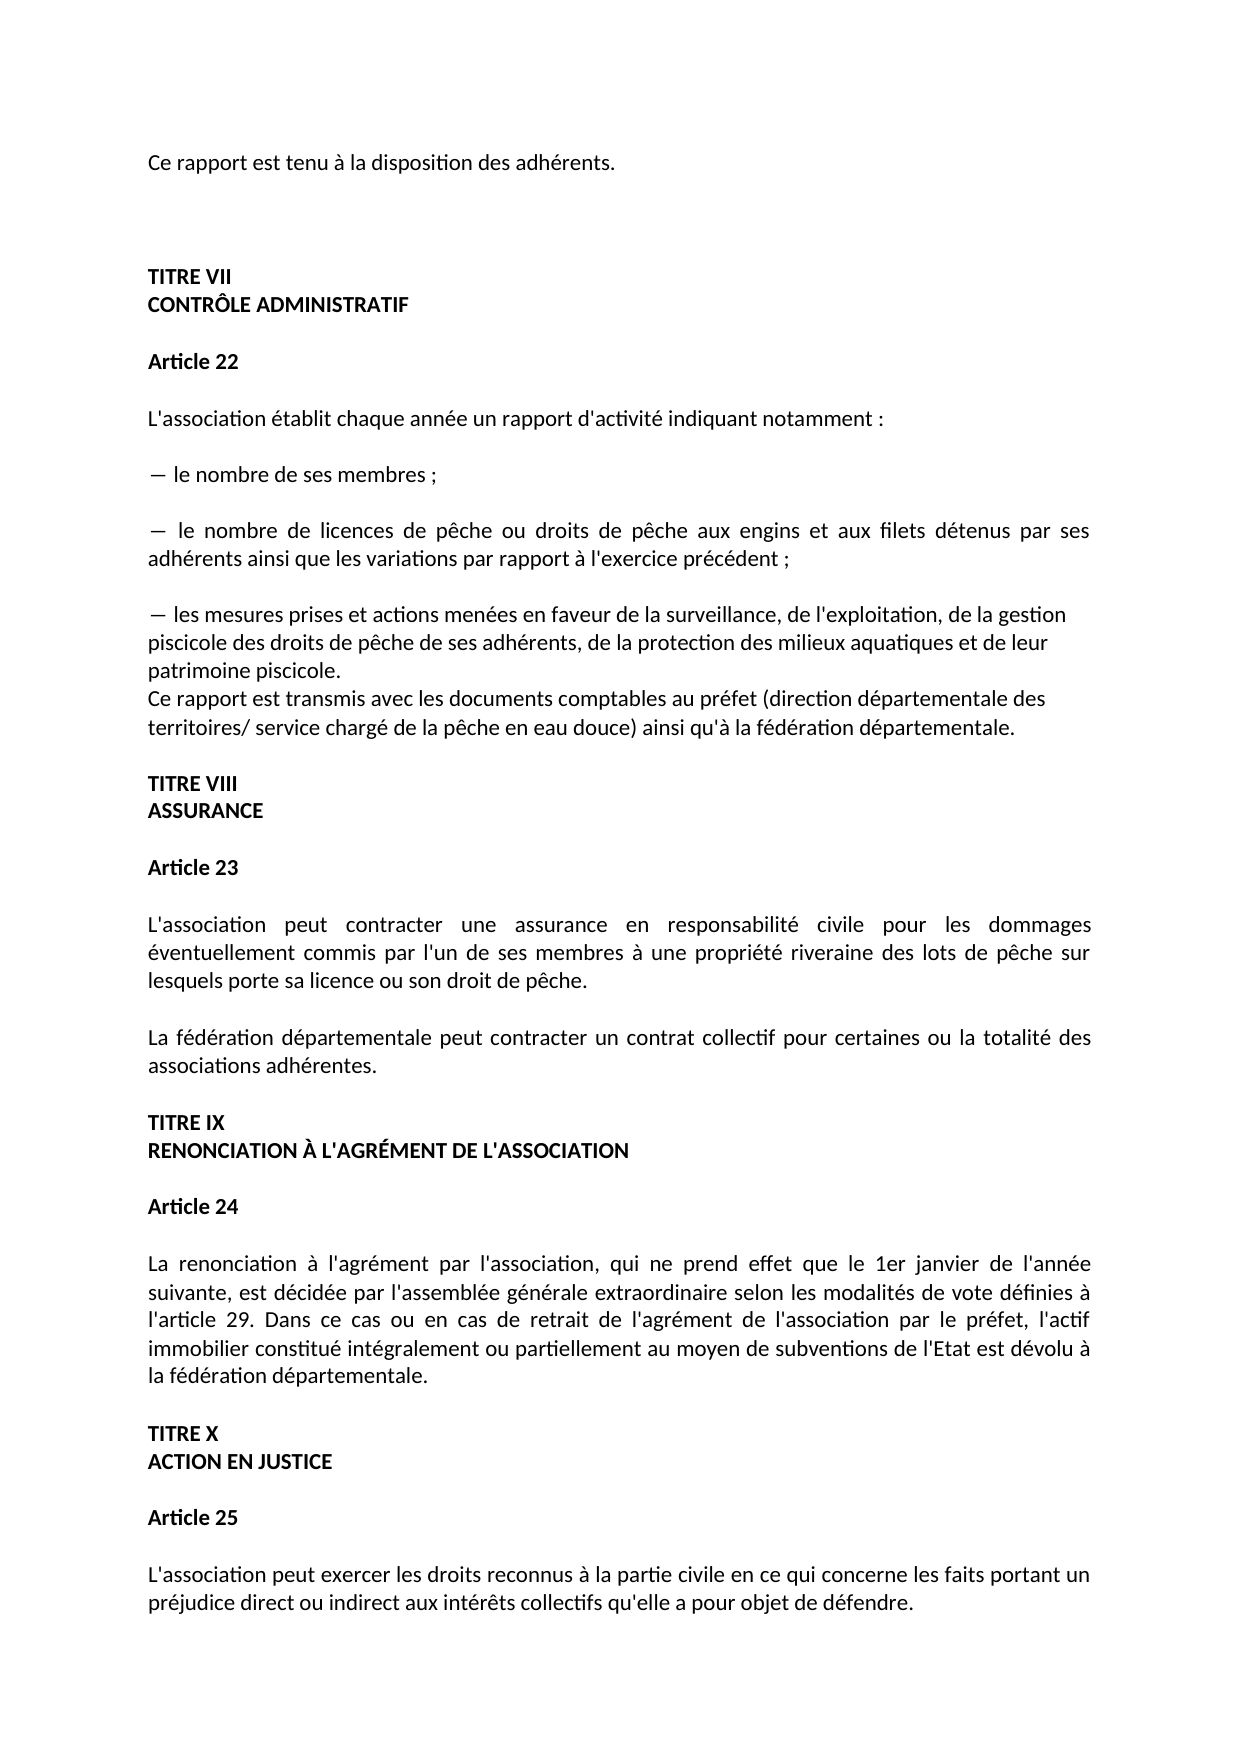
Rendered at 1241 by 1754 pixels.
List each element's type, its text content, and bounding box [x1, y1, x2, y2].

text TITRE IX RENONCIATION À L'AGRÉMENT DE L'ASSOCIATION [148, 1108, 1093, 1192]
text ― le nombre de licences de pêche ou droits de pêche aux engins et aux filets détenus par ses adhérents ainsi que les variations par rapport à l'exercice précédent ; [148, 488, 1093, 572]
text L'association peut exercer les droits reconnus à la partie civile en ce qui concerne les faits portant un préjudice direct ou indirect aux intérêts collectifs qu'elle a pour objet de défendre. [148, 1560, 1093, 1616]
text Article 24 [148, 1192, 1093, 1220]
text L'association établit chaque année un rapport d'activité indiquant notamment : [148, 404, 1093, 432]
text ― les mesures prises et actions menées en faveur de la surveillance, de l'exploitation, de la gestion piscicole des droits de pêche de ses adhérents, de la protection des milieux aquatiques et de leur patrimoine piscicole. Ce rapport est transmis avec les documents comptables au préfet (direction départementale des territoires/ service chargé de la pêche en eau douce) ainsi qu'à la fédération départementale. [148, 572, 1093, 741]
text TITRE X ACTION EN JUSTICE [148, 1419, 1093, 1503]
text Article 25 [148, 1503, 1093, 1531]
text Ce rapport est tenu à la disposition des adhérents. [148, 148, 1093, 176]
text TITRE VIII ASSURANCE [148, 769, 1093, 853]
text La renonciation à l'agrément par l'association, qui ne prend effet que le 1er janvier de l'année suivante, est décidée par l'assemblée générale extraordinaire selon les modalités de vote définies à l'article 29. Dans ce cas ou en cas de retrait de l'agrément de l'association par le préfet, l'actif immobilier constitué intégralement ou partiellement au moyen de subventions de l'Etat est dévolu à la fédération départementale. [148, 1249, 1093, 1390]
text L'association peut contracter une assurance en responsabilité civile pour les dommages éventuellement commis par l'un de ses membres à une propriété riveraine des lots de pêche sur lesquels porte sa licence ou son droit de pêche. [148, 910, 1093, 994]
text Article 23 [148, 853, 1093, 881]
text TITRE VII CONTRÔLE ADMINISTRATIF [148, 262, 1093, 318]
text ― le nombre de ses membres ; [148, 432, 1093, 488]
text Article 22 [148, 347, 1093, 375]
text La fédération départementale peut contracter un contrat collectif pour certaines ou la totalité des associations adhérentes. [148, 1023, 1093, 1079]
